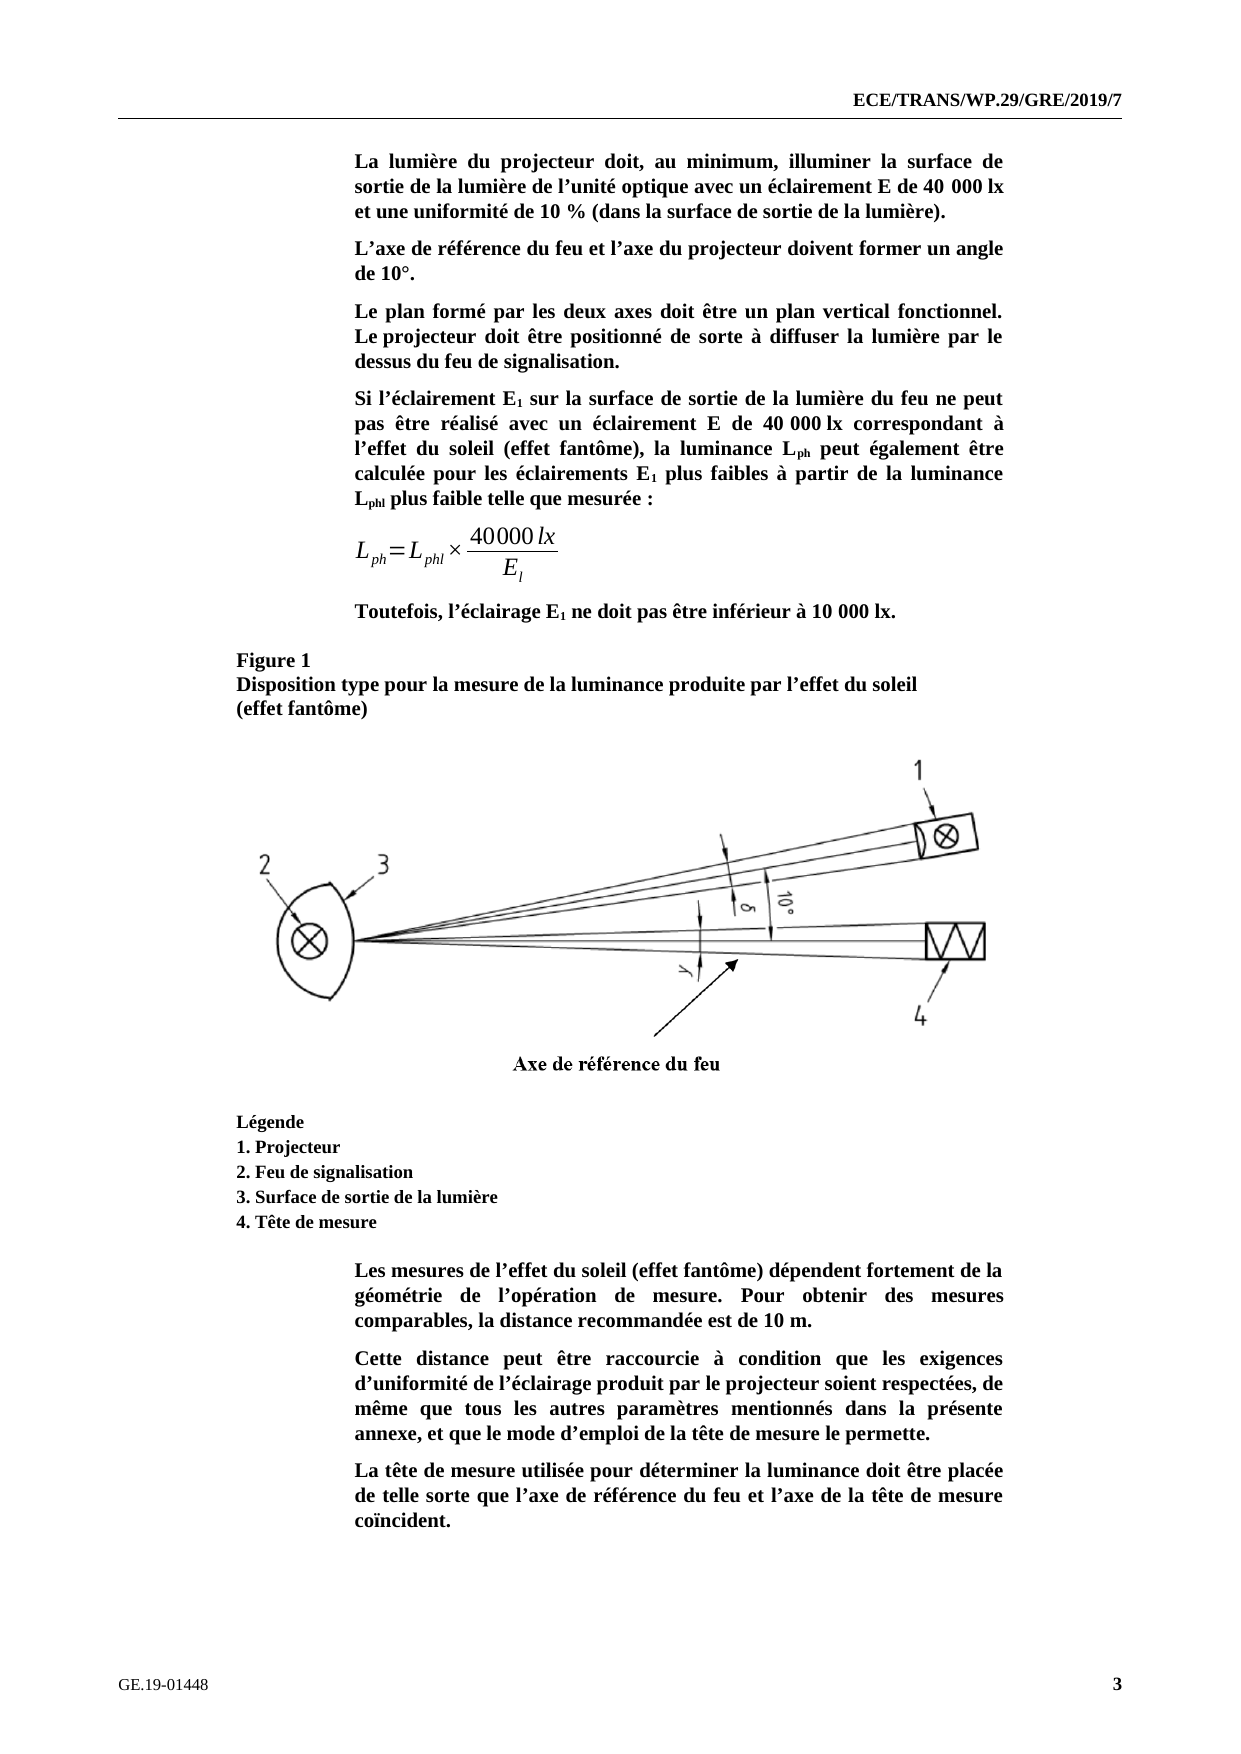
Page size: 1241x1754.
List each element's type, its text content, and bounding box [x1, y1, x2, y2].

text Les mesures de l’effet du soleil (effet fantôme) dépendent fortement de la géométrie de l’opération de mesure. Pour obtenir des mesures comparables, la distance recommandée est de 10 m. [354, 1257, 1004, 1332]
text 4. Tête de mesure [236, 1207, 1122, 1232]
subtitle Figure 1 Disposition type pour la mesure de la luminance produite par l’effet du soleil (effet fantôme) [236, 648, 1004, 720]
text La lumière du projecteur doit, au minimum, illuminer la surface de sortie de la lumière de l’unité optique avec un éclairement E de 40 000 lx et une uniformité de 10 % (dans la surface de sortie de la lumière). [354, 148, 1004, 223]
text 2. Feu de signalisation [236, 1157, 1122, 1182]
text Cette distance peut être raccourcie à condition que les exigences d’uniformité de l’éclairage produit par le projecteur soient respectées, de même que tous les autres paramètres mentionnés dans la présente annexe, et que le mode d’emploi de la tête de mesure le permette. [354, 1345, 1004, 1445]
text 1. Projecteur [236, 1132, 1122, 1157]
text 3. Surface de sortie de la lumière [236, 1182, 1122, 1207]
text Le plan formé par les deux axes doit être un plan vertical fonctionnel. Le projecteur doit être positionné de sorte à diffuser la lumière par le dessus du feu de signalisation. [354, 298, 1004, 373]
text La tête de mesure utilisée pour déterminer la luminance doit être placée de telle sorte que l’axe de référence du feu et l’axe de la tête de mesure coïncident. [354, 1457, 1004, 1532]
picture [236, 720, 998, 1108]
text Toutefois, l’éclairage E1 ne doit pas être inférieur à 10 000 lx. [354, 598, 1004, 623]
text L’axe de référence du feu et l’axe du projecteur doivent former un angle de 10°. [354, 235, 1004, 285]
text Si l’éclairement E1 sur la surface de sortie de la lumière du feu ne peut pas être réalisé avec un éclairement E de 40 000 lx correspondant à l’effet du soleil (effet fantôme), la luminance Lph peut également être calculée pour les éclairements E1 plus faibles à partir de la luminance Lphl plus faible telle que mesurée : [354, 385, 1004, 510]
